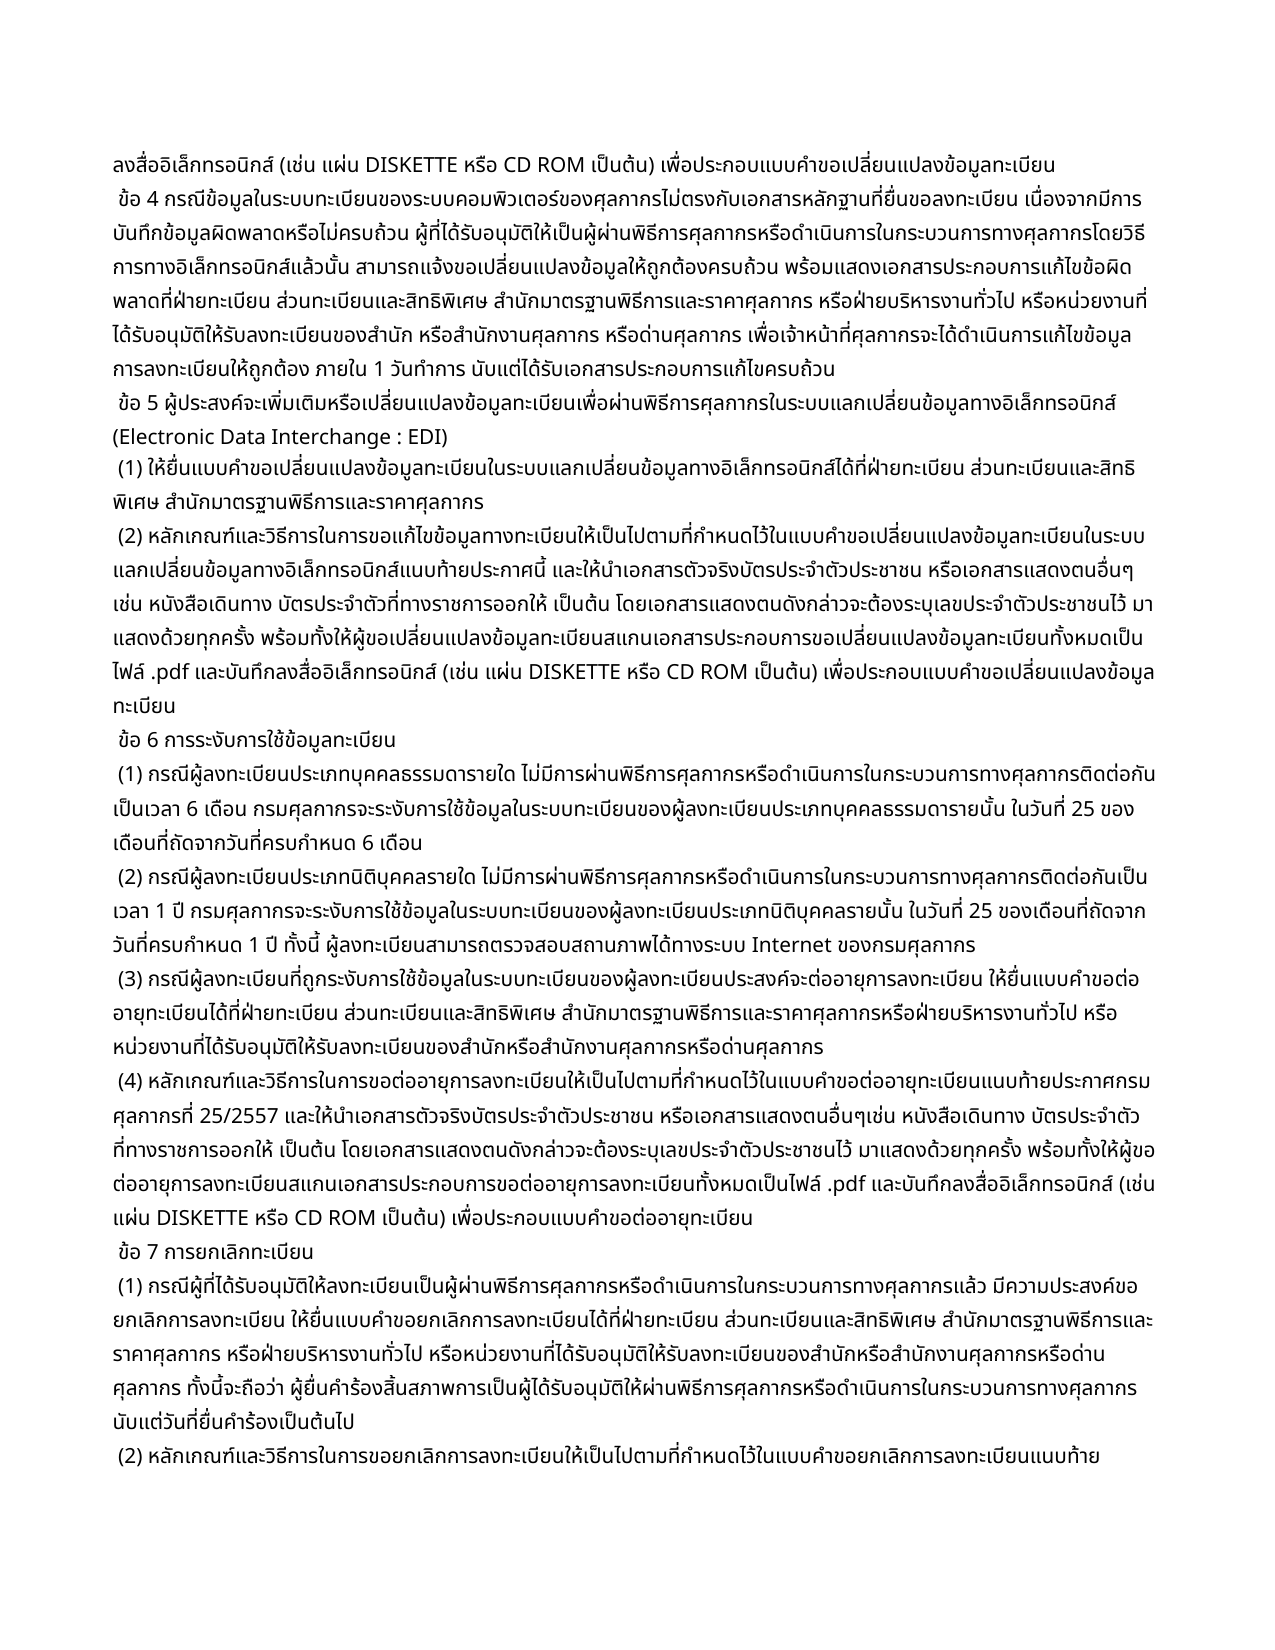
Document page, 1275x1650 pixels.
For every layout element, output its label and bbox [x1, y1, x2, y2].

text [112, 150, 1162, 1473]
